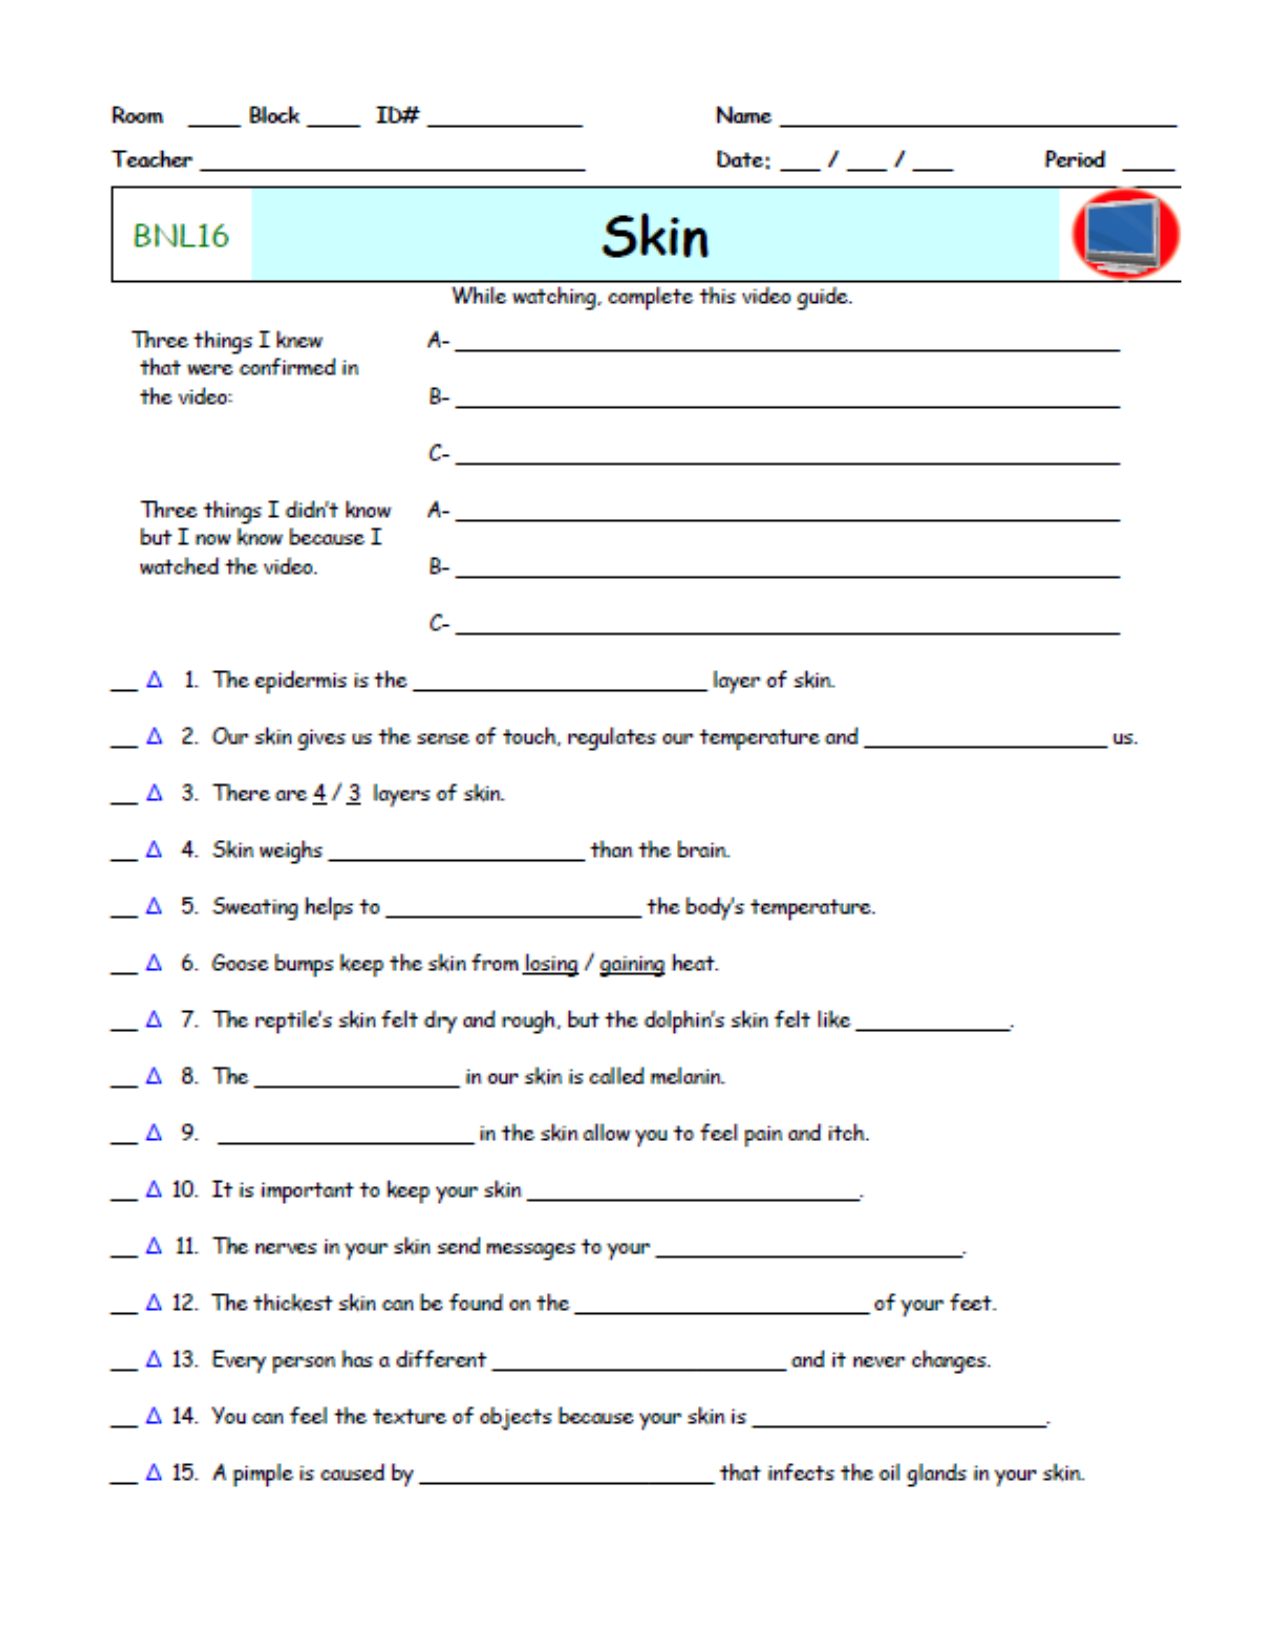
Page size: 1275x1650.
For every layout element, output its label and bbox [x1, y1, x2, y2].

picture [75, 75, 1182, 1512]
